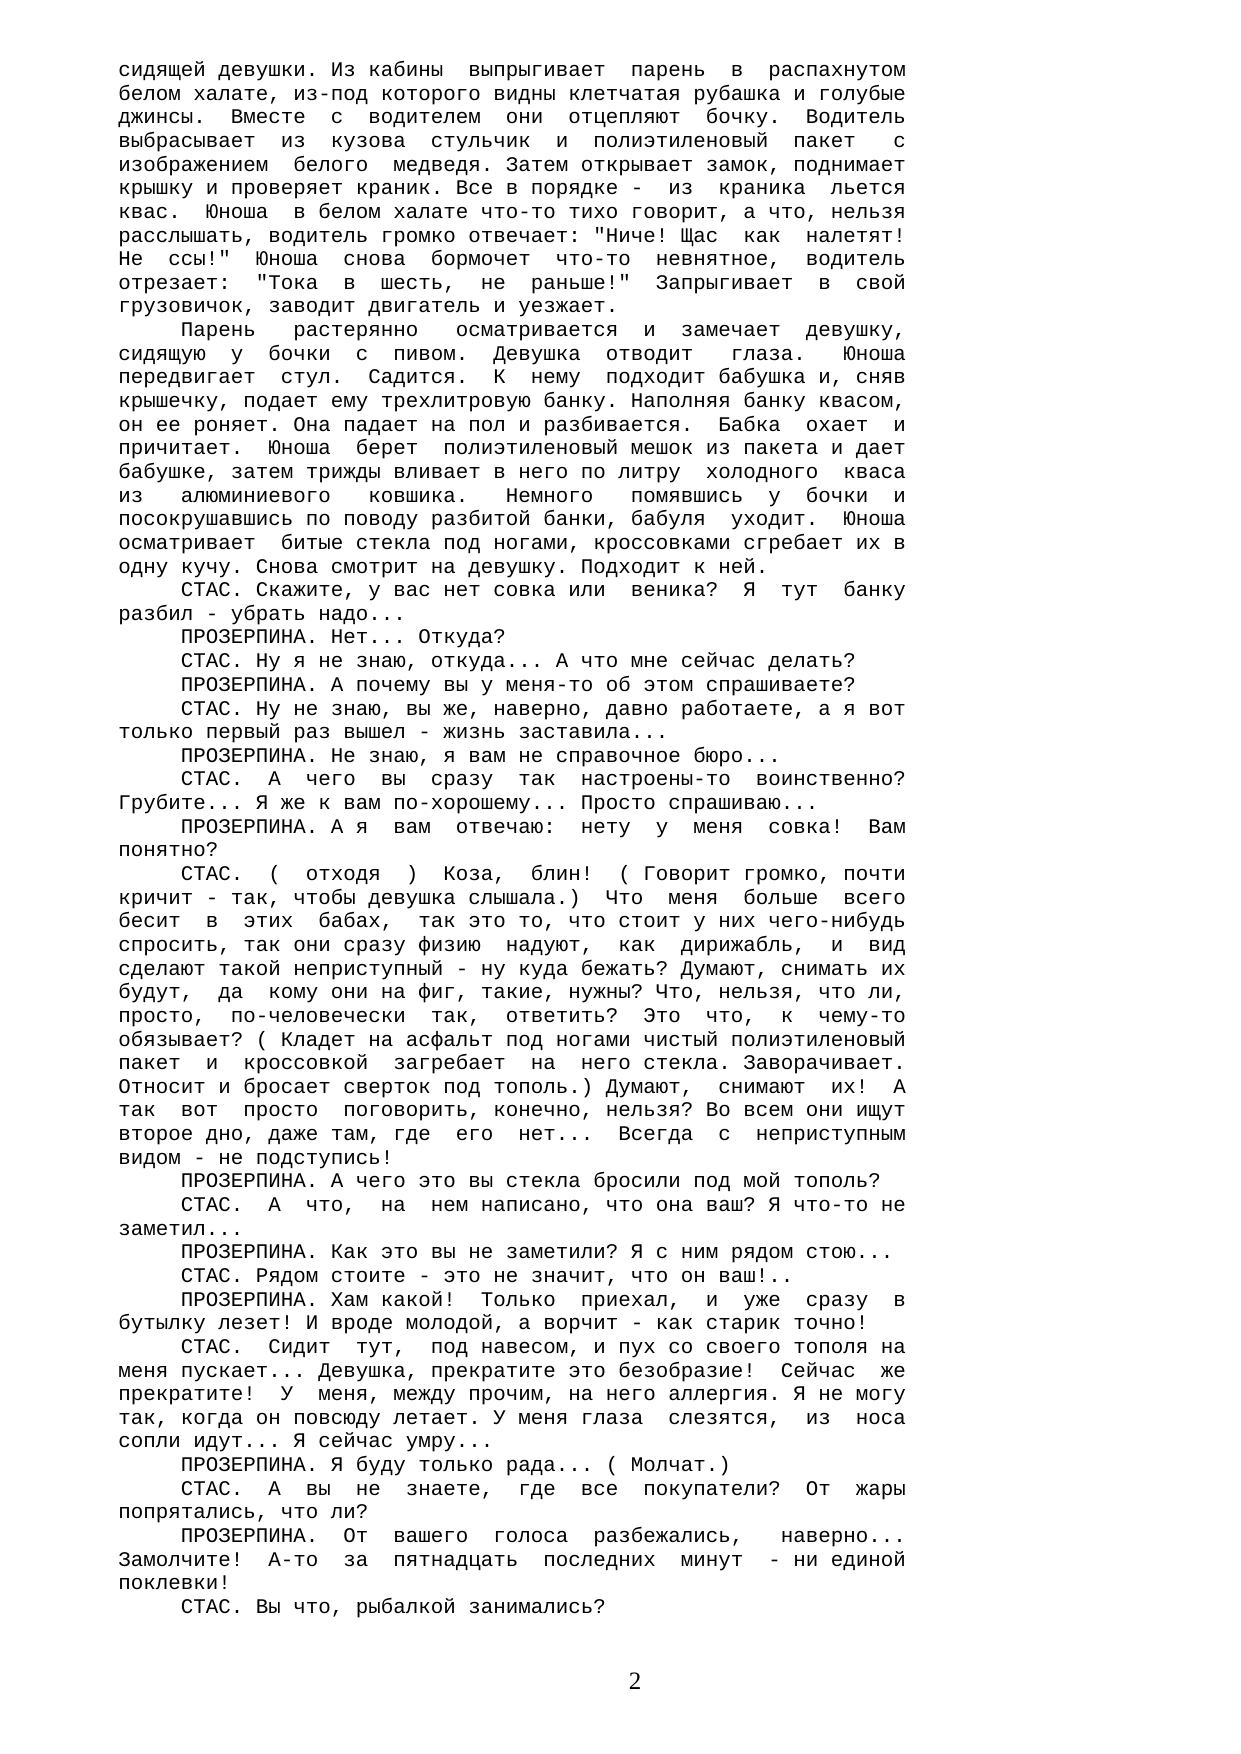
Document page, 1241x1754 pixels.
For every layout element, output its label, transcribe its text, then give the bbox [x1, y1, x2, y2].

text ПРОЗЕРПИНА. А я вам отвечаю: нету у меня совка! Вам [118, 816, 1152, 839]
text СТАС. А что, на нем написано, что она ваш? Я что-то не [118, 1194, 1152, 1218]
text прекратите! У меня, между прочим, на него аллергия. Я не могу [118, 1383, 1152, 1407]
text просто, по-человечески так, ответить? Это что, к чему-то [118, 1005, 1152, 1028]
text причитает. Юноша берет полиэтиленовый мешок из пакета и дает [118, 437, 1152, 461]
text изображением белого медведя. Затем открывает замок, поднимает [118, 154, 1152, 177]
text понятно? [118, 839, 1152, 863]
text Грубите... Я же к вам по-хорошему... Просто спрашиваю... [118, 792, 1152, 816]
text из алюминиевого ковшика. Немного помявшись у бочки и [118, 485, 1152, 508]
text отрезает: "Тока в шесть, не раньше!" Запрыгивает в свой [118, 272, 1152, 296]
text СТАС. Ну я не знаю, откуда... А что мне сейчас делать? [118, 650, 1152, 674]
text попрятались, что ли? [118, 1501, 1152, 1525]
text сопли идут... Я сейчас умру... [118, 1431, 1152, 1454]
text ПРОЗЕРПИНА. Как это вы не заметили? Я с ним рядом стою... [118, 1241, 1152, 1265]
text обязывает? ( Кладет на асфальт под ногами чистый полиэтиленовый [118, 1028, 1152, 1052]
text СТАС. ( отходя ) Коза, блин! ( Говорит громко, почти [118, 863, 1152, 887]
text заметил... [118, 1218, 1152, 1241]
text крышечку, подает ему трехлитровую банку. Наполняя банку квасом, [118, 390, 1152, 414]
text крышку и проверяет краник. Все в порядке - из краника льется [118, 177, 1152, 201]
text он ее роняет. Она падает на пол и разбивается. Бабка охает и [118, 414, 1152, 437]
text передвигает стул. Садится. К нему подходит бабушка и, сняв [118, 366, 1152, 390]
text видом - не подступись! [118, 1147, 1152, 1170]
text ПРОЗЕРПИНА. Хам какой! Только приехал, и уже сразу в [118, 1289, 1152, 1312]
text разбил - убрать надо... [118, 603, 1152, 627]
text ПРОЗЕРПИНА. А почему вы у меня-то об этом спрашиваете? [118, 674, 1152, 697]
text ПРОЗЕРПИНА. Не знаю, я вам не справочное бюро... [118, 745, 1152, 768]
text Относит и бросает сверток под тополь.) Думают, снимают их! А [118, 1076, 1152, 1099]
text сделают такой неприступный - ну куда бежать? Думают, снимать их [118, 958, 1152, 981]
text сидящей девушки. Из кабины выпрыгивает парень в распахнутом [118, 59, 1152, 83]
text сидящую у бочки с пивом. Девушка отводит глаза. Юноша [118, 343, 1152, 366]
text СТАС. Ну не знаю, вы же, наверно, давно работаете, а я вот [118, 697, 1152, 721]
text только первый раз вышел - жизнь заставила... [118, 721, 1152, 745]
text будут, да кому они на фиг, такие, нужны? Что, нельзя, что ли, [118, 981, 1152, 1005]
text бутылку лезет! И вроде молодой, а ворчит - как старик точно! [118, 1312, 1152, 1336]
text пакет и кроссовкой загребает на него стекла. Заворачивает. [118, 1052, 1152, 1076]
text СТАС. Рядом стоите - это не значит, что он ваш!.. [118, 1265, 1152, 1289]
text кричит - так, чтобы девушка слышала.) Что меня больше всего [118, 887, 1152, 910]
text СТАС. Вы что, рыбалкой занимались? [118, 1596, 1152, 1620]
text СТАС. Сидит тут, под навесом, и пух со своего тополя на [118, 1336, 1152, 1359]
text бабушке, затем трижды вливает в него по литру холодного кваса [118, 461, 1152, 485]
text ПРОЗЕРПИНА. Нет... Откуда? [118, 627, 1152, 650]
text бесит в этих бабах, так это то, что стоит у них чего-нибудь [118, 910, 1152, 934]
text так вот просто поговорить, конечно, нельзя? Во всем они ищут [118, 1099, 1152, 1123]
text спросить, так они сразу физию надуют, как дирижабль, и вид [118, 934, 1152, 958]
text Не ссы!" Юноша снова бормочет что-то невнятное, водитель [118, 248, 1152, 272]
text СТАС. А чего вы сразу так настроены-то воинственно? [118, 768, 1152, 792]
text СТАС. Скажите, у вас нет совка или веника? Я тут банку [118, 579, 1152, 603]
text меня пускает... Девушка, прекратите это безобразие! Сейчас же [118, 1359, 1152, 1383]
text второе дно, даже там, где его нет... Всегда с неприступным [118, 1123, 1152, 1147]
text белом халате, из-под которого видны клетчатая рубашка и голубые [118, 83, 1152, 106]
text квас. Юноша в белом халате что-то тихо говорит, а что, нельзя [118, 201, 1152, 224]
text ПРОЗЕРПИНА. Я буду только рада... ( Молчат.) [118, 1454, 1152, 1478]
text Парень растерянно осматривается и замечает девушку, [118, 319, 1152, 343]
text грузовичок, заводит двигатель и уезжает. [118, 296, 1152, 319]
text посокрушавшись по поводу разбитой банки, бабуля уходит. Юноша [118, 508, 1152, 532]
text ПРОЗЕРПИНА. А чего это вы стекла бросили под мой тополь? [118, 1170, 1152, 1194]
text выбрасывает из кузова стульчик и полиэтиленовый пакет с [118, 130, 1152, 154]
text одну кучу. Снова смотрит на девушку. Подходит к ней. [118, 556, 1152, 579]
text ПРОЗЕРПИНА. От вашего голоса разбежались, наверно... [118, 1525, 1152, 1549]
text СТАС. А вы не знаете, где все покупатели? От жары [118, 1478, 1152, 1501]
text осматривает битые стекла под ногами, кроссовками сгребает их в [118, 532, 1152, 556]
text расслышать, водитель громко отвечает: "Ниче! Щас как налетят! [118, 224, 1152, 248]
text поклевки! [118, 1572, 1152, 1596]
text Замолчите! А-то за пятнадцать последних минут - ни единой [118, 1549, 1152, 1572]
text так, когда он повсюду летает. У меня глаза слезятся, из носа [118, 1407, 1152, 1431]
text джинсы. Вместе с водителем они отцепляют бочку. Водитель [118, 106, 1152, 130]
